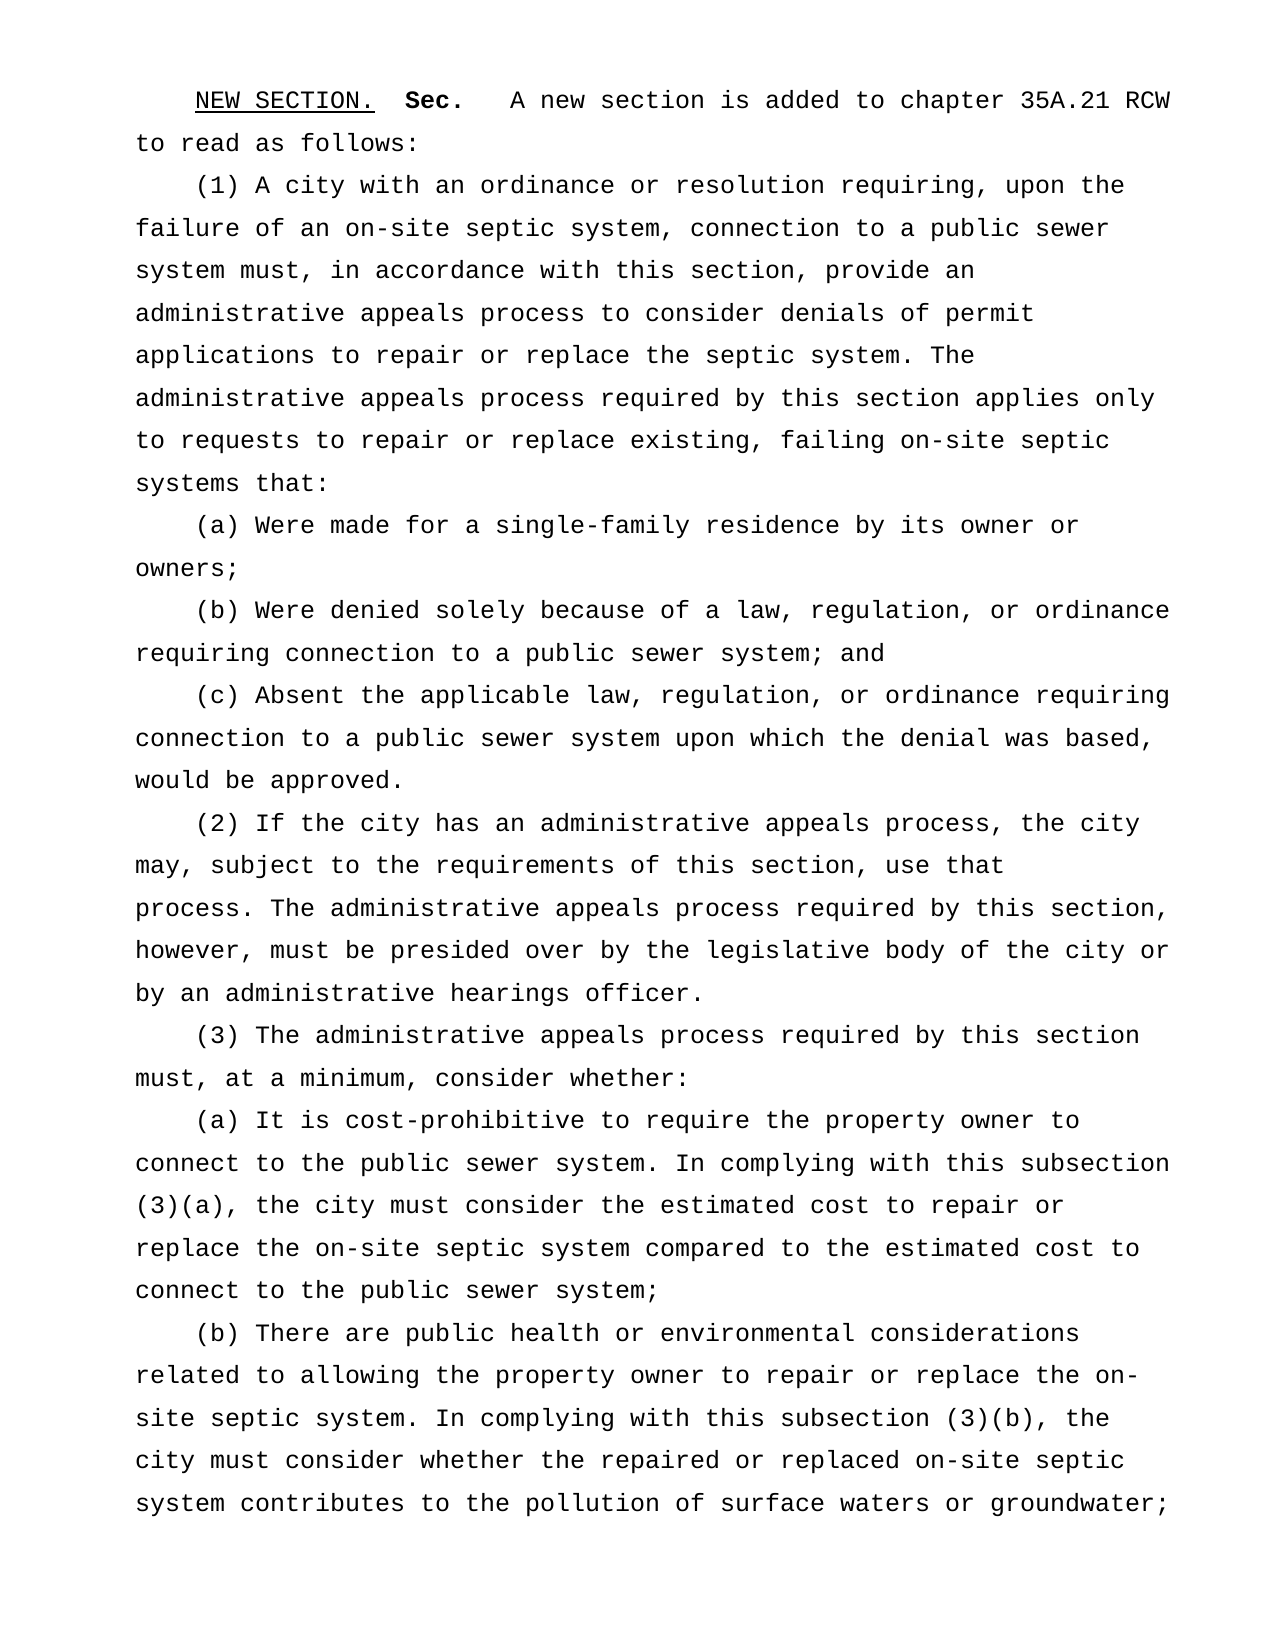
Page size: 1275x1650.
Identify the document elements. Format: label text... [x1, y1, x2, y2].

text (3) The administrative appeals process required by this section must, at a minimum, consider whether: [135, 1010, 1170, 1095]
text (b) Were denied solely because of a law, regulation, or ordinance requiring connection to a public sewer system; and [135, 585, 1170, 670]
text (1) A city with an ordinance or resolution requiring, upon the failure of an on-site septic system, connection to a public sewer system must, in accordance with this section, provide an administrative appeals process to consider denials of permit applications to repair or replace the septic system. The administrative appeals process required by this section applies only to requests to repair or replace existing, failing on-site septic systems that: [135, 160, 1170, 500]
text (a) It is cost-prohibitive to require the property owner to connect to the public sewer system. In complying with this subsection (3)(a), the city must consider the estimated cost to repair or replace the on-site septic system compared to the estimated cost to connect to the public sewer system; [135, 1095, 1170, 1307]
text NEW SECTION. Sec. A new section is added to chapter 35A.21 RCW to read as follows: [135, 75, 1170, 160]
text (a) Were made for a single-family residence by its owner or owners; [135, 500, 1170, 585]
text (c) Absent the applicable law, regulation, or ordinance requiring connection to a public sewer system upon which the denial was based, would be approved. [135, 670, 1170, 797]
text (b) There are public health or environmental considerations related to allowing the property owner to repair or replace the on-site septic system. In complying with this subsection (3)(b), the city must consider whether the repaired or replaced on-site septic system contributes to the pollution of surface waters or groundwater; [135, 1307, 1170, 1520]
text (2) If the city has an administrative appeals process, the city may, subject to the requirements of this section, use that process. The administrative appeals process required by this section, however, must be presided over by the legislative body of the city or by an administrative hearings officer. [135, 797, 1170, 1010]
